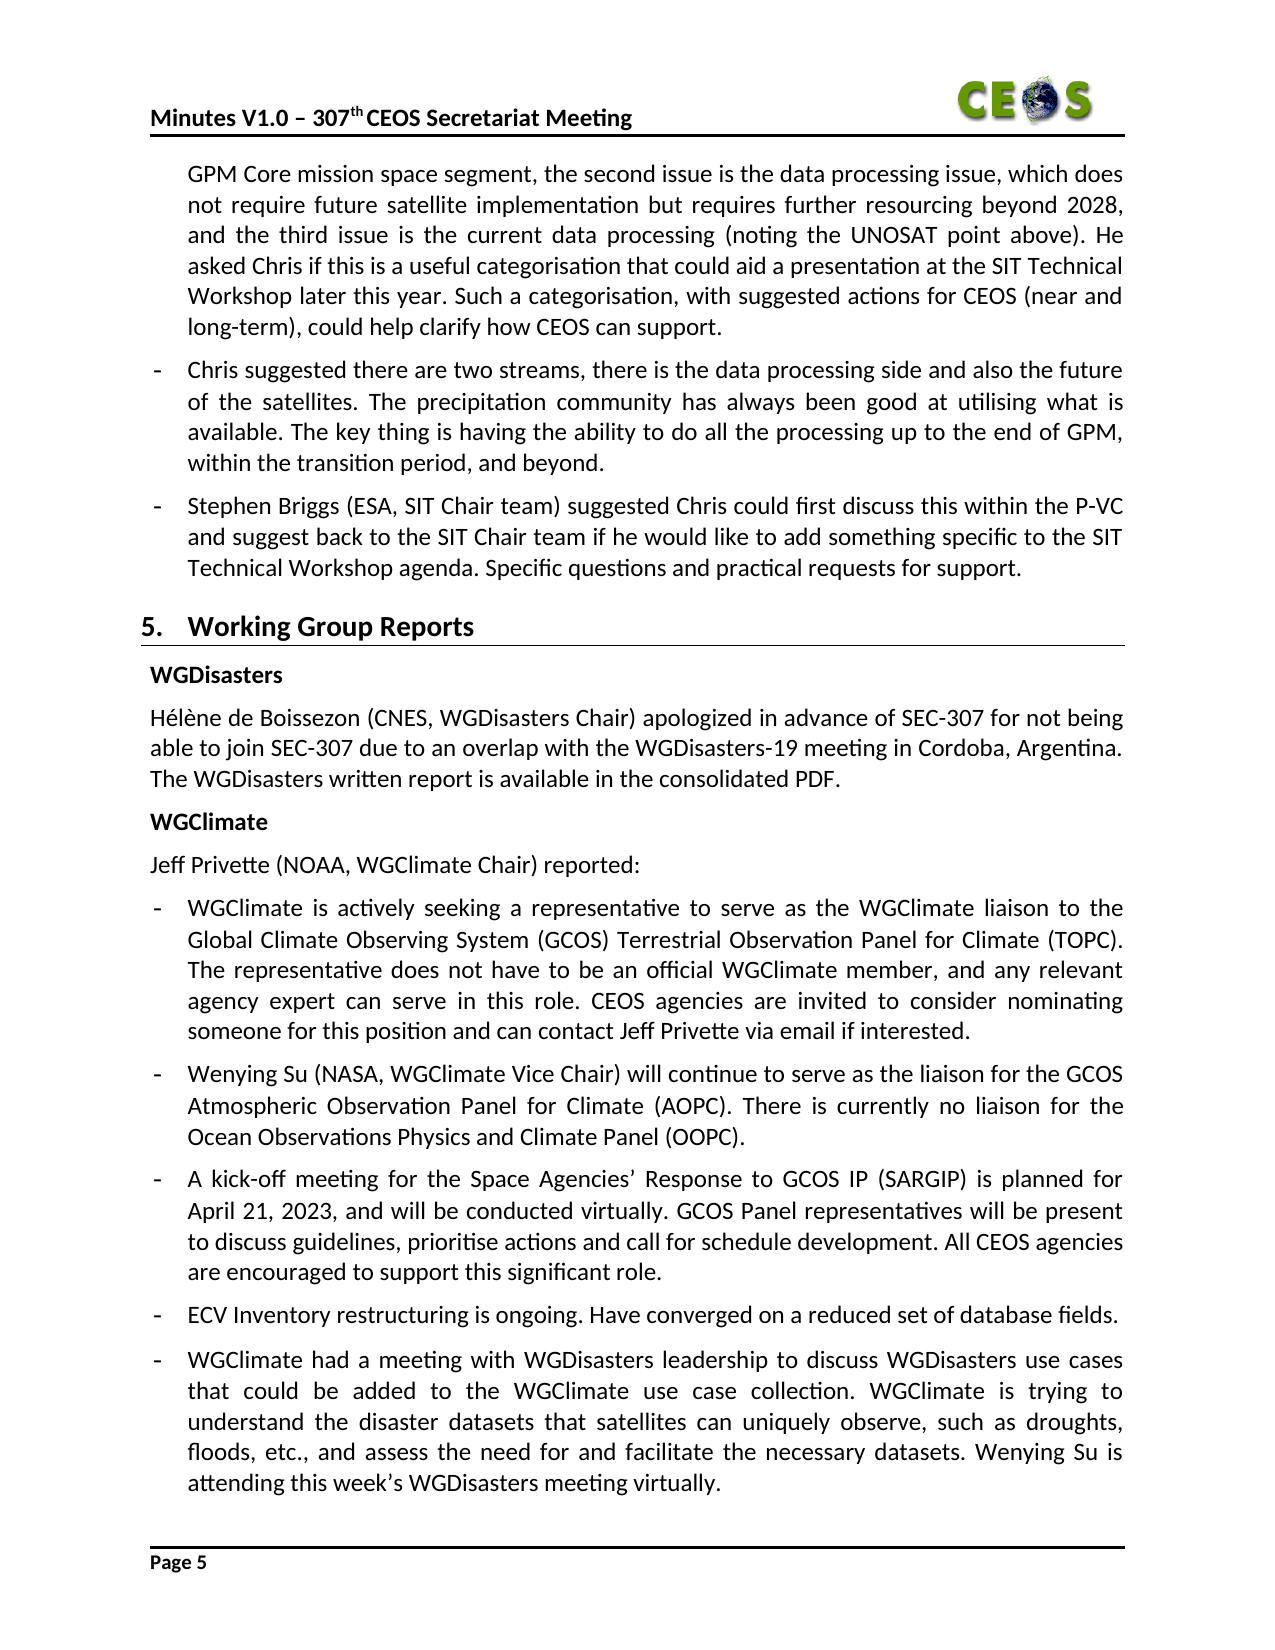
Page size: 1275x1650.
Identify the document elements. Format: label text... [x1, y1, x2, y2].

picture [953, 75, 1095, 126]
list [150, 158, 1125, 341]
list ECV Inventory restructuring is ongoing. Have converged on a reduced set of database fields. [150, 1299, 1125, 1331]
list WGClimate had a meeting with WGDisasters leadership to discuss WGDisasters use cases that could be added to the WGClimate use case collection. WGClimate is trying to understand the disaster datasets that satellites can uniquely observe, such as droughts, floods, etc., and assess the need for and facilitate the necessary datasets. Wenying Su is attending this week’s WGDisasters meeting virtually. [150, 1344, 1125, 1498]
list Working Group Reports [141, 608, 1125, 645]
text WGClimate [150, 806, 1125, 836]
list Stephen Briggs (ESA, SIT Chair team) suggested Chris could first discuss this within the P-VC and suggest back to the SIT Chair team if he would like to add something specific to the SIT Technical Workshop agenda. Specific questions and practical requests for support. [150, 490, 1125, 583]
list WGClimate is actively seeking a representative to serve as the WGClimate liaison to the Global Climate Observing System (GCOS) Terrestrial Observation Panel for Climate (TOPC). The representative does not have to be an official WGClimate member, and any relevant agency expert can serve in this role. CEOS agencies are invited to consider nominating someone for this position and can contact Jeff Privette via email if interested. [150, 892, 1125, 1046]
list Wenying Su (NASA, WGClimate Vice Chair) will continue to serve as the liaison for the GCOS Atmospheric Observation Panel for Climate (AOPC). There is currently no liaison for the Ocean Observations Physics and Climate Panel (OOPC). [150, 1058, 1125, 1151]
list Chris suggested there are two streams, there is the data processing side and also the future of the satellites. The precipitation community has always been good at utilising what is available. The key thing is having the ability to do all the processing up to the end of GPM, within the transition period, and beyond. [150, 354, 1125, 477]
list A kick-off meeting for the Space Agencies’ Response to GCOS IP (SARGIP) is planned for April 21, 2023, and will be conducted virtually. GCOS Panel representatives will be present to discuss guidelines, prioritise actions and call for schedule development. All CEOS agencies are encouraged to support this significant role. [150, 1164, 1125, 1287]
text Jeff Privette (NOAA, WGClimate Chair) reported: [150, 849, 1125, 879]
text Hélène de Boissezon (CNES, WGDisasters Chair) apologized in advance of SEC-307 for not being able to join SEC-307 due to an overlap with the WGDisasters-19 meeting in Cordoba, Argentina. The WGDisasters written report is available in the consolidated PDF. [150, 702, 1125, 793]
text WGDisasters [150, 659, 1125, 689]
